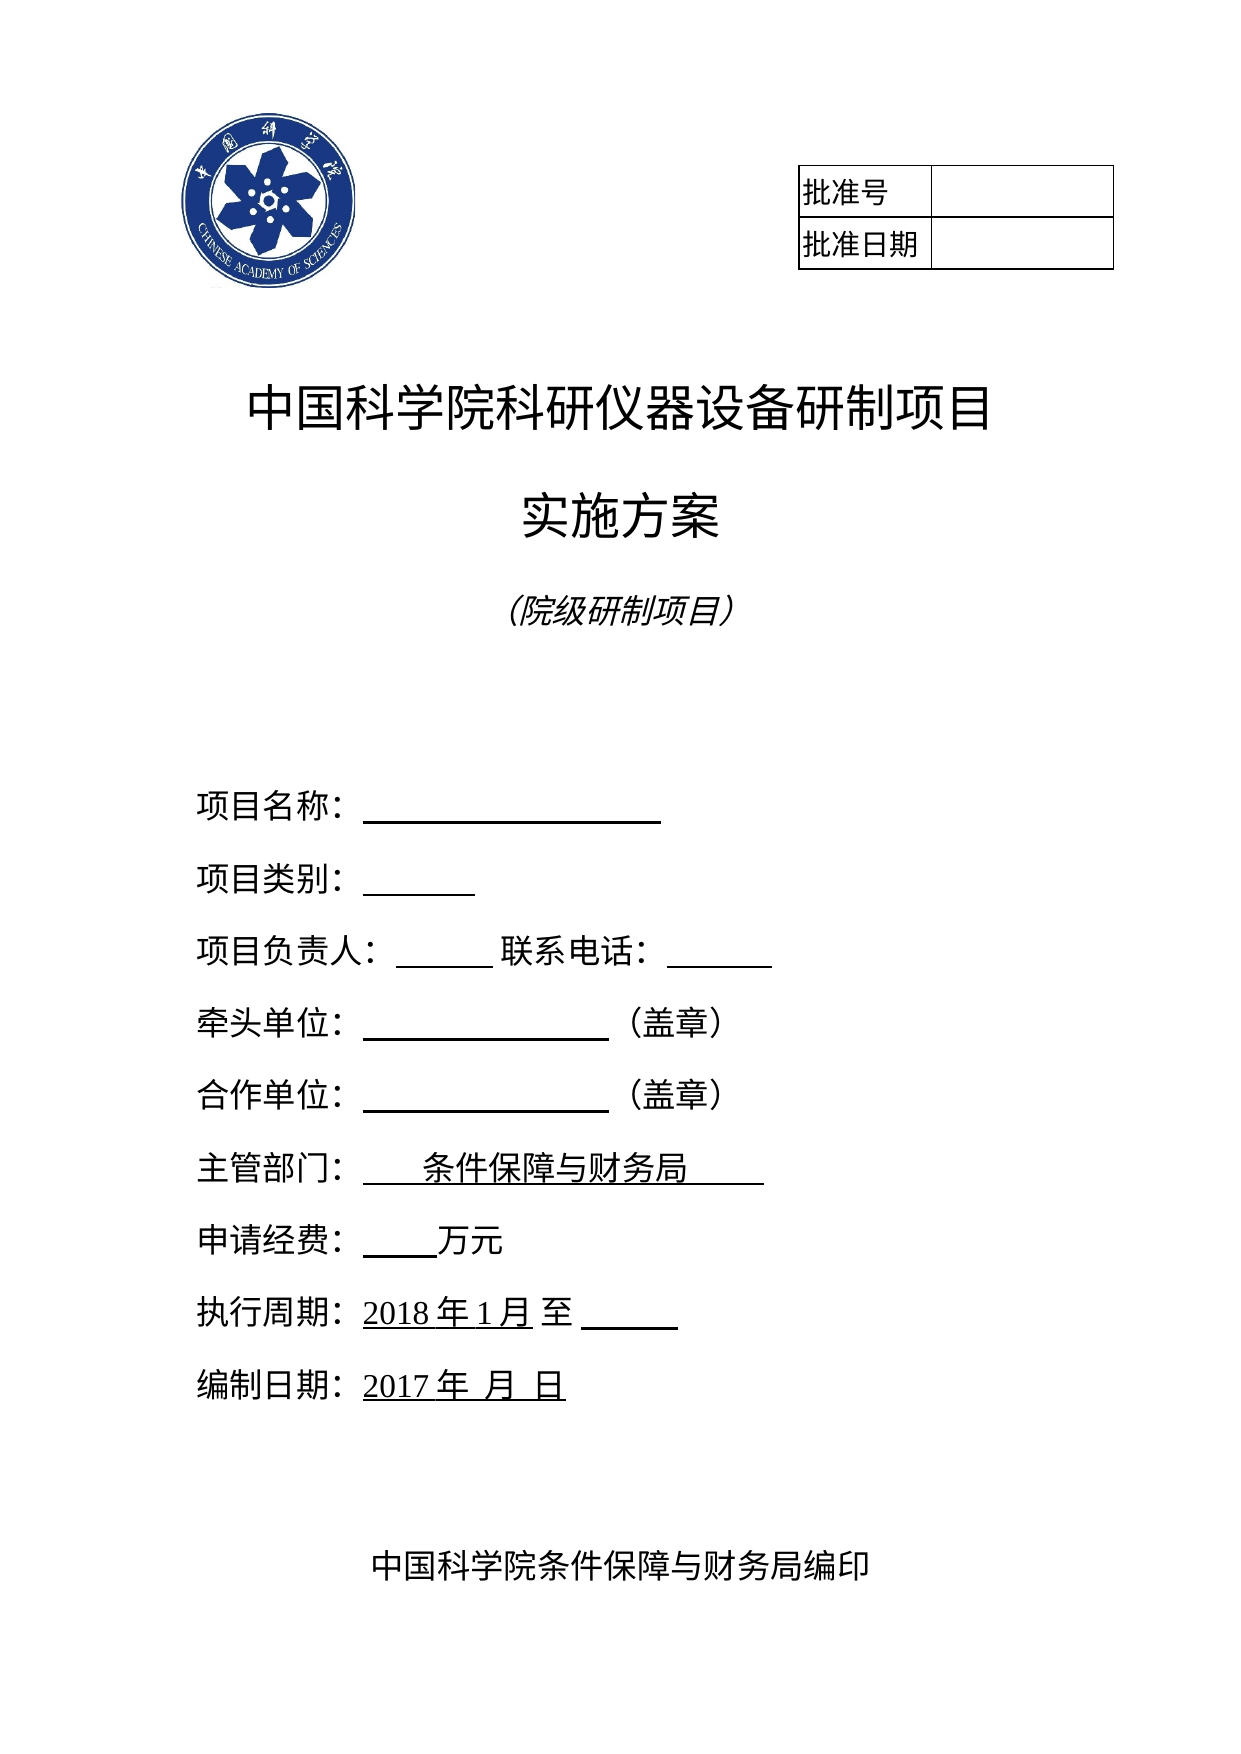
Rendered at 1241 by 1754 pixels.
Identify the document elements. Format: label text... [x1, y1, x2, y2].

text 实施方案 [187, 477, 1053, 549]
text （院级研制项目） [187, 585, 1053, 633]
text 项目名称： [187, 780, 1053, 828]
text 项目负责人： 联系电话： [187, 924, 1053, 973]
text 牵头单位： （盖章） [187, 997, 1053, 1045]
table_header 批准号 [800, 166, 931, 216]
text 执行周期：2018年1月 至 [187, 1286, 1053, 1334]
text 中国科学院科研仪器设备研制项目 [187, 368, 1053, 440]
text 编制日期：2017年 月 日 [187, 1358, 1053, 1407]
table_cell 批准日期 [800, 218, 931, 268]
table_header [932, 166, 1113, 216]
picture [181, 113, 356, 288]
text 项目类别： [187, 852, 1053, 901]
text 中国科学院条件保障与财务局编印 [187, 1538, 1053, 1588]
text 合作单位： （盖章） [187, 1069, 1053, 1117]
text 主管部门： 条件保障与财务局 [187, 1141, 1053, 1190]
text 申请经费： 万元 [187, 1214, 1053, 1262]
table_cell [932, 218, 1113, 268]
